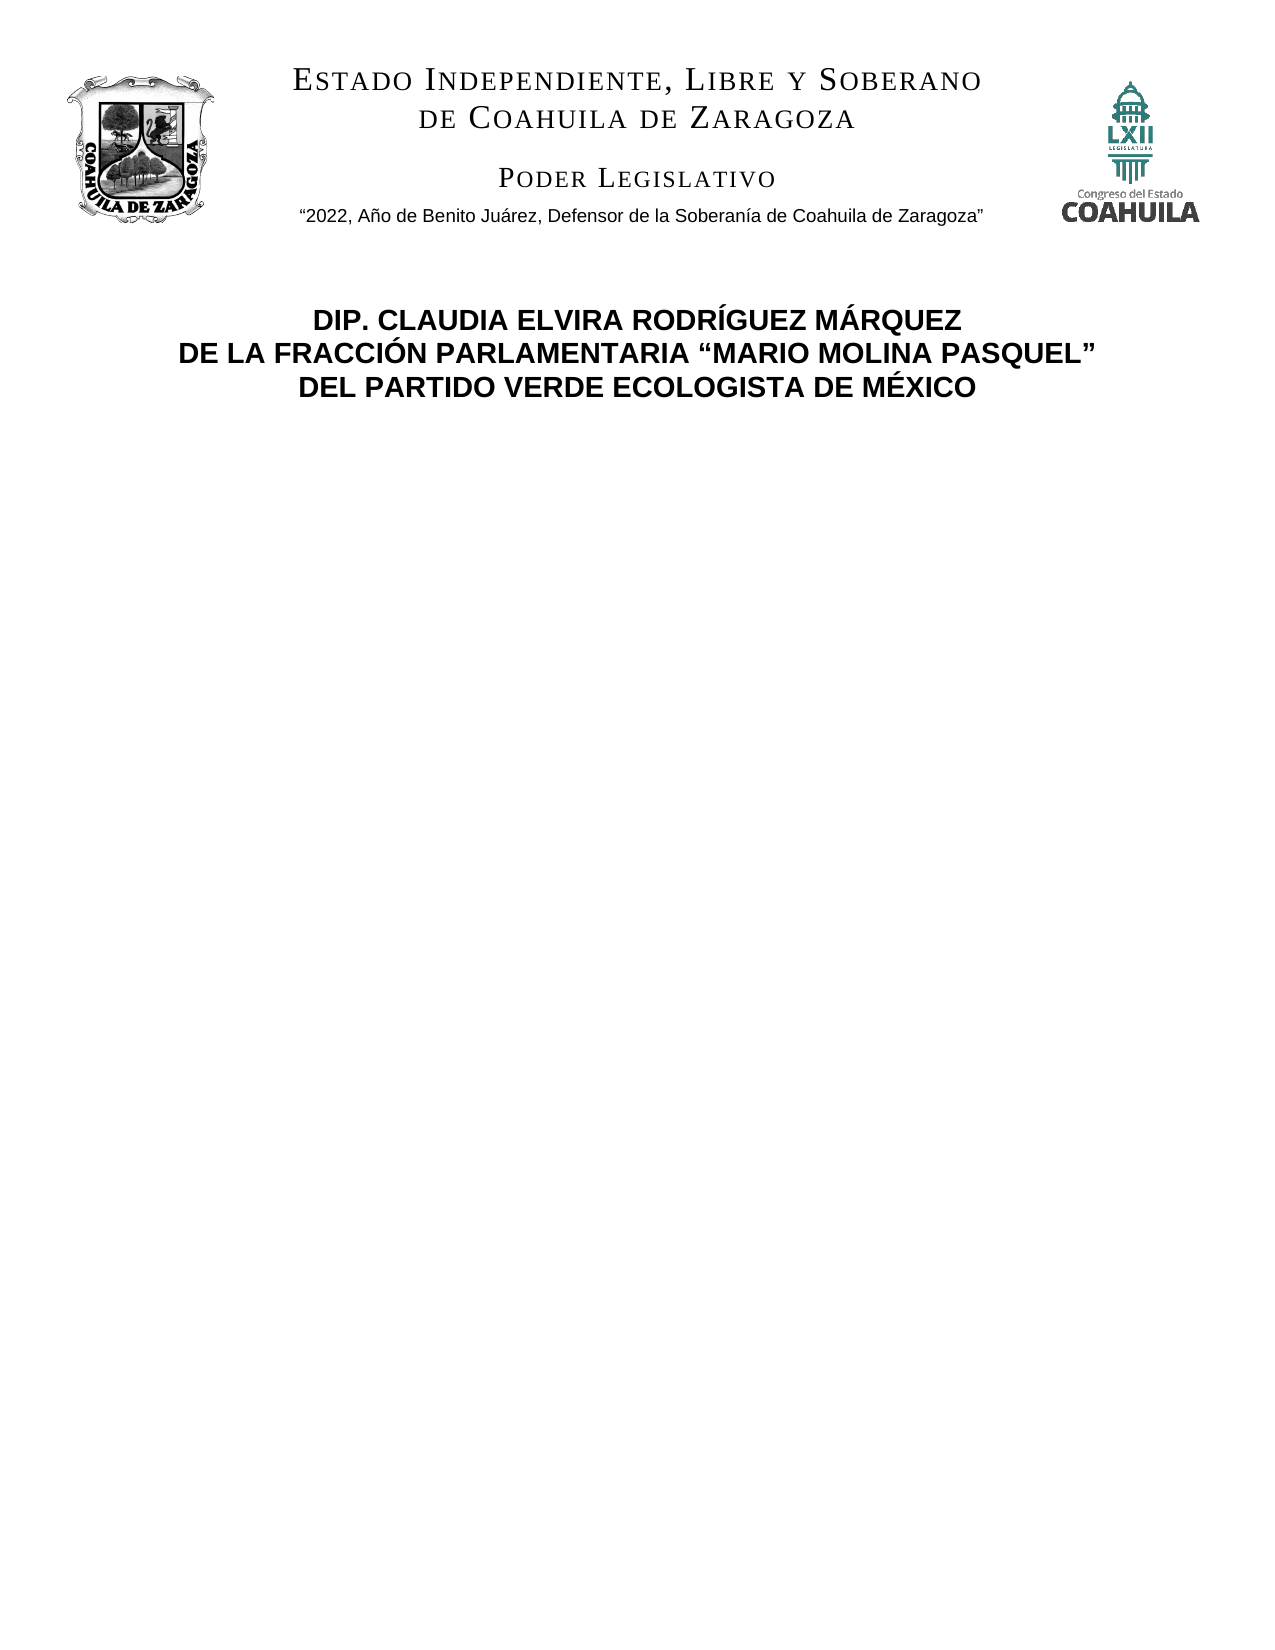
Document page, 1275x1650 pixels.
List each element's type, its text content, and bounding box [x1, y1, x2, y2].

text DE LA FRACCIÓN PARLAMENTARIA “MARIO MOLINA PASQUEL” [148, 336, 1127, 370]
picture [66, 76, 215, 223]
picture [1052, 66, 1212, 234]
text DEL PARTIDO VERDE ECOLOGISTA DE MÉXICO [148, 370, 1127, 403]
text DIP. CLAUDIA ELVIRA RODRÍGUEZ MÁRQUEZ [148, 303, 1127, 336]
